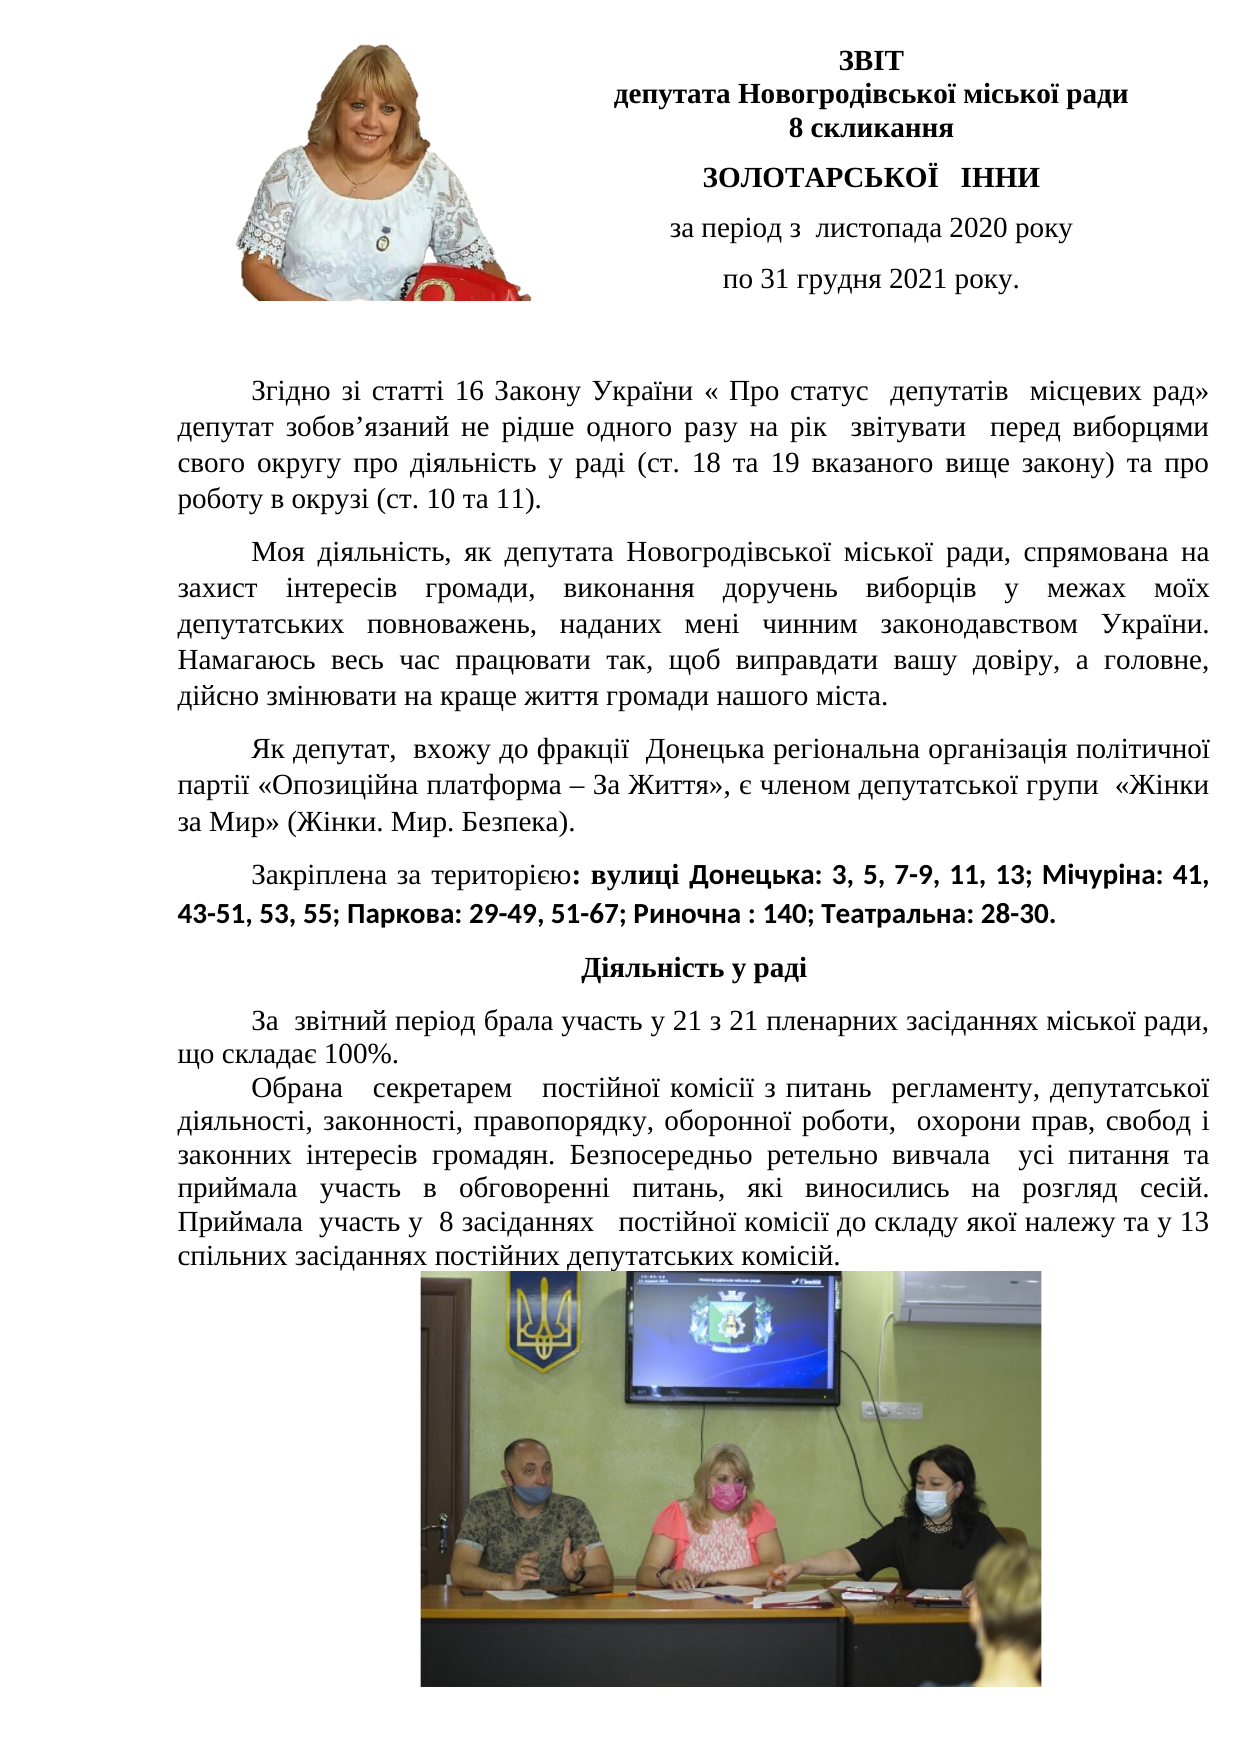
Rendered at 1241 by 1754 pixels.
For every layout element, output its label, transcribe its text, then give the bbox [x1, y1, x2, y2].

text Обрана секретарем постійної комісії з питань регламенту, депутатської діяльності, законності, правопорядку, оборонної роботи, охорони прав, свобод і законних інтересів громадян. Безпосередньо ретельно вивчала усі питання та приймала участь в обговоренні питань, які виносились на розгляд сесій. Приймала участь у 8 засіданнях постійної комісії до складу якої належу та у 13 спільних засіданнях постійних депутатських комісій. [177, 1070, 1211, 1271]
text 8 скликання [538, 110, 1211, 143]
text за період з листопада 2020 року [538, 211, 1211, 244]
picture [231, 34, 538, 301]
text За звітний період брала участь у 21 з 21 пленарних засіданнях міської ради, що складає 100%. [177, 1003, 1211, 1070]
text по 31 грудня 2021 року. [538, 261, 1211, 294]
picture [420, 1271, 1042, 1687]
text ЗОЛОТАРСЬКОЇ ІННИ [538, 160, 1211, 194]
text Моя діяльність, як депутата Новогродівської міської ради, спрямована на захист інтересів громади, виконання доручень виборців у межах моїх депутатських повноважень, наданих мені чинним законодавством України. Намагаюсь весь час працювати так, щоб виправдати вашу довіру, а головне, дійсно змінювати на краще життя громади нашого міста. [177, 534, 1211, 712]
text ЗВІТ [538, 43, 1211, 76]
text Як депутат, вхожу до фракції Донецька регіональна організація політичної партії «Опозиційна платформа – За Життя», є членом депутатської групи «Жінки за Мир» (Жінки. Мир. Безпека). [177, 731, 1211, 837]
text Діяльність у раді [177, 950, 1211, 983]
text Закріплена за територією: вулиці Донецька: 3, 5, 7-9, 11, 13; Мічуріна: 41, 43-51, 53, 55; Паркова: 29-49, 51-67; Риночна : 140; Театральна: 28-30. [177, 856, 1211, 931]
text депутата Новогродівської міської ради [538, 76, 1211, 110]
text Згідно зі статті 16 Закону України « Про статус депутатів місцевих рад» депутат зобов’язаний не рідше одного разу на рік звітувати перед виборцями свого округу про діяльність у раді (ст. 18 та 19 вказаного вище закону) та про роботу в окрузі (ст. 10 та 11). [177, 373, 1211, 515]
